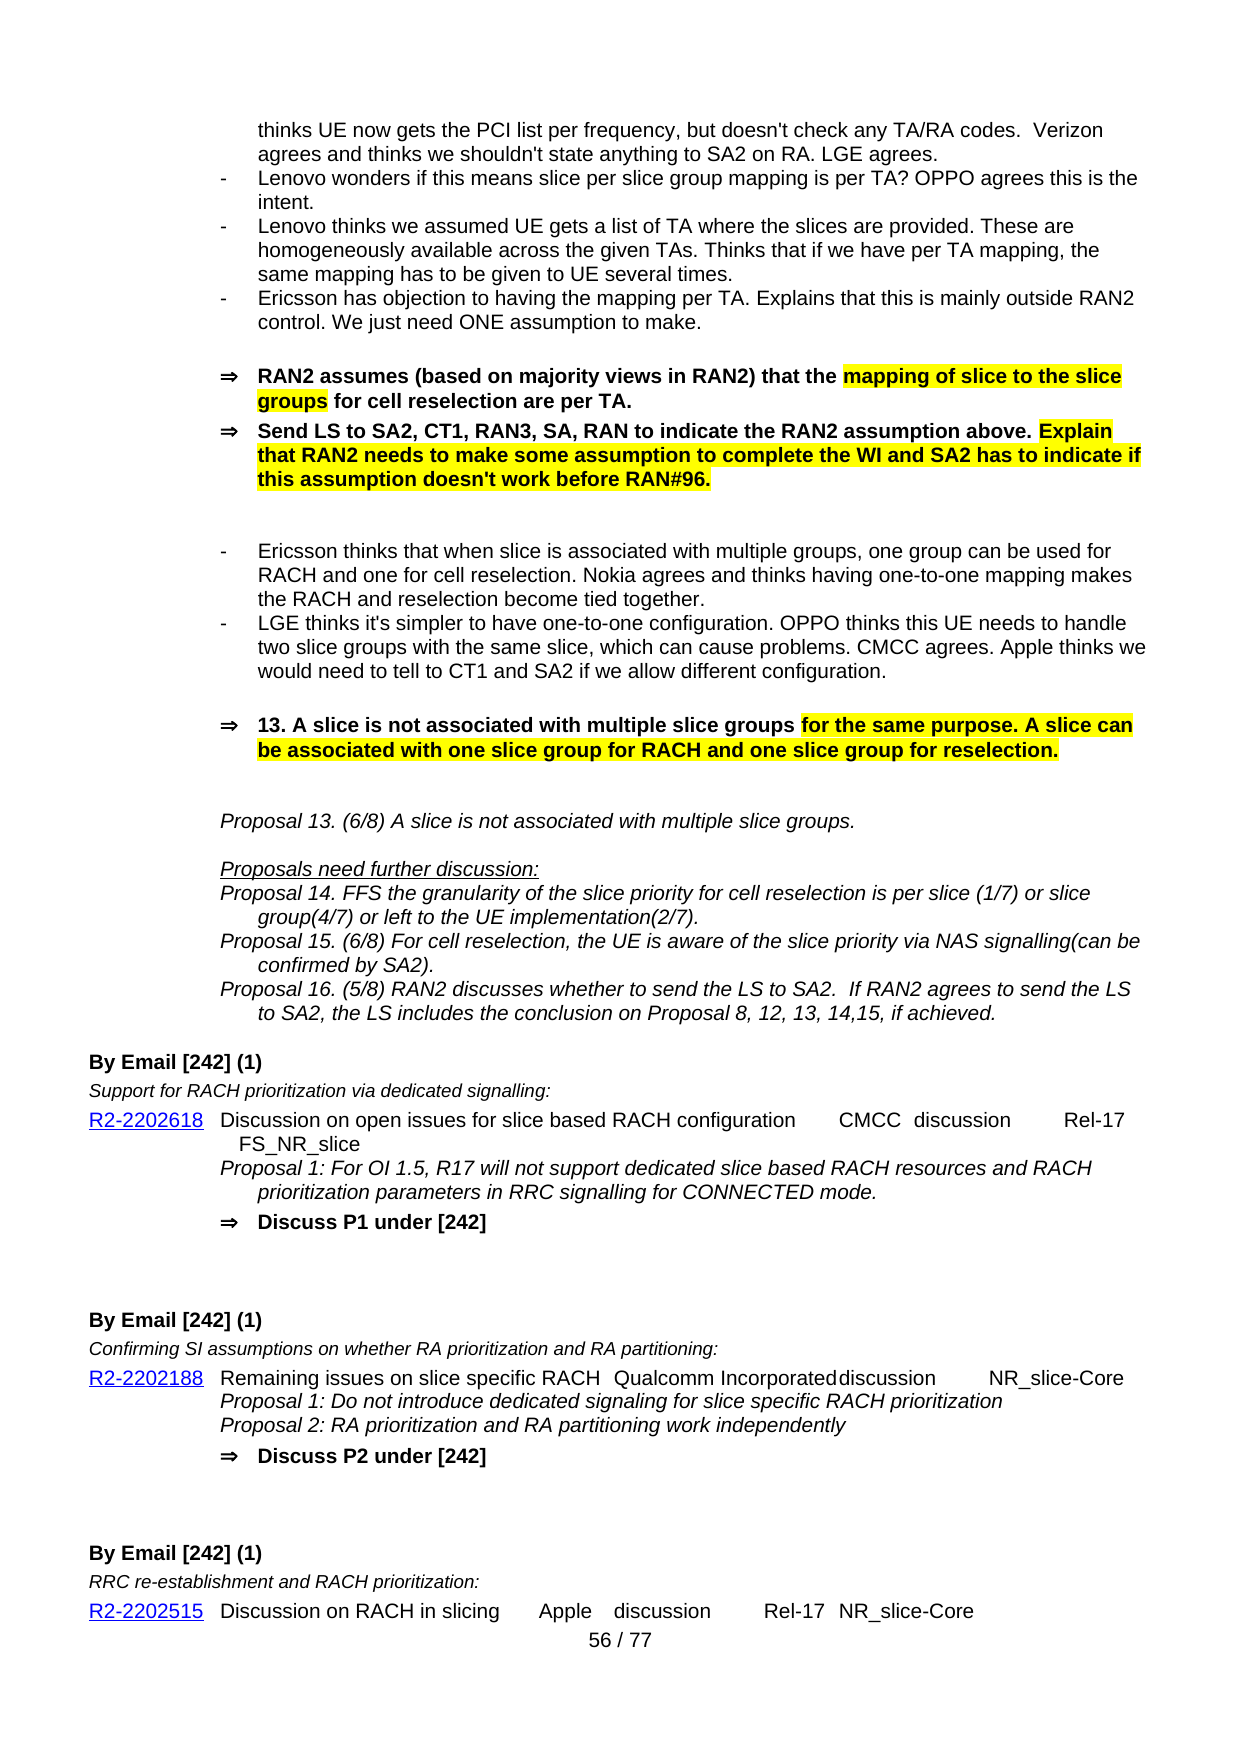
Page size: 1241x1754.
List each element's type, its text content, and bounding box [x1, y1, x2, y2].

text By Email [242] (1) [89, 1050, 1152, 1074]
text - Ericsson has objection to having the mapping per TA. Explains that this is mainly outside RAN2 control. We just need ONE assumption to make. [220, 286, 1152, 334]
text Proposal 1: Do not introduce dedicated signaling for slice specific RACH prioritization [220, 1389, 1152, 1413]
text Send LS to SA2, CT1, RAN3, SA, RAN to indicate the RAN2 assumption above. Explain that RAN2 needs to make some assumption to complete the WI and SA2 has to indicate if this assumption doesn't work before RAN#96. [711, 419, 1152, 491]
title R2-2202515 Discussion on RACH in slicing Apple discussion Rel-17 NR_slice-Core [89, 1599, 1152, 1623]
text Proposal 1: For OI 1.5, R17 will not support dedicated slice based RACH resources and RACH prioritization parameters in RRC signalling for CONNECTED mode. [220, 1156, 1152, 1204]
text Proposal 16. (5/8) RAN2 discusses whether to send the LS to SA2. If RAN2 agrees to send the LS to SA2, the LS includes the conclusion on Proposal 8, 12, 13, 14,15, if achieved. [220, 977, 1152, 1025]
text - Ericsson thinks that when slice is associated with multiple groups, one group can be used for RACH and one for cell reselection. Nokia agrees and thinks having one-to-one mapping makes the RACH and reselection become tied together. [220, 539, 1152, 611]
text Proposals need further discussion: [220, 857, 1152, 881]
title R2-2202618 Discussion on open issues for slice based RACH configuration CMCC discussion Rel-17 FS_NR_slice [89, 1108, 1152, 1156]
text By Email [242] (1) [89, 1307, 1152, 1331]
text Discuss P2 under [242] [220, 1443, 1152, 1468]
text - Lenovo thinks we assumed UE gets a list of TA where the slices are provided. These are homogeneously available across the given TAs. Thinks that if we have per TA mapping, the same mapping has to be given to UE several times. [220, 214, 1152, 286]
text Proposal 2: RA prioritization and RA partitioning work independently [220, 1413, 1152, 1437]
text RRC re-establishment and RACH prioritization: [89, 1571, 1152, 1593]
text Support for RACH prioritization via dedicated signalling: [89, 1080, 1152, 1102]
text Proposal 13. (6/8) A slice is not associated with multiple slice groups. [220, 809, 1152, 833]
text Proposal 14. FFS the granularity of the slice priority for cell reselection is per slice (1/7) or slice group(4/7) or left to the UE implementation(2/7). [220, 881, 1152, 929]
text - Lenovo wonders if this means slice per slice group mapping is per TA? OPPO agrees this is the intent. [220, 166, 1152, 214]
text Discuss P1 under [242] [220, 1210, 1152, 1234]
text RAN2 assumes (based on majority views in RAN2) that the mapping of slice to the slice groups for cell reselection are per TA. [220, 364, 1152, 412]
title R2-2202188 Remaining issues on slice specific RACH Qualcomm Incorporated discussion NR_slice-Core [89, 1365, 1152, 1389]
text Proposal 15. (6/8) For cell reselection, the UE is aware of the slice priority via NAS signalling(can be confirmed by SA2). [220, 929, 1152, 977]
text 13. A slice is not associated with multiple slice groups for the same purpose. A slice can be associated with one slice group for RACH and one slice group for reselection. [220, 713, 1152, 761]
text Confirming SI assumptions on whether RA prioritization and RA partitioning: [89, 1338, 1152, 1359]
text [220, 118, 1152, 166]
text Send LS to SA2, CT1, RAN3, SA, RAN to indicate the RAN2 assumption above. Explain that RAN2 needs to make some assumption to complete the WI and SA2 has to indicate if this assumption doesn't work before RAN#96. [220, 419, 1039, 491]
text By Email [242] (1) [89, 1541, 1152, 1565]
text - LGE thinks it's simpler to have one-to-one configuration. OPPO thinks this UE needs to handle two slice groups with the same slice, which can cause problems. CMCC agrees. Apple thinks we would need to tell to CT1 and SA2 if we allow different configuration. [220, 611, 1152, 683]
